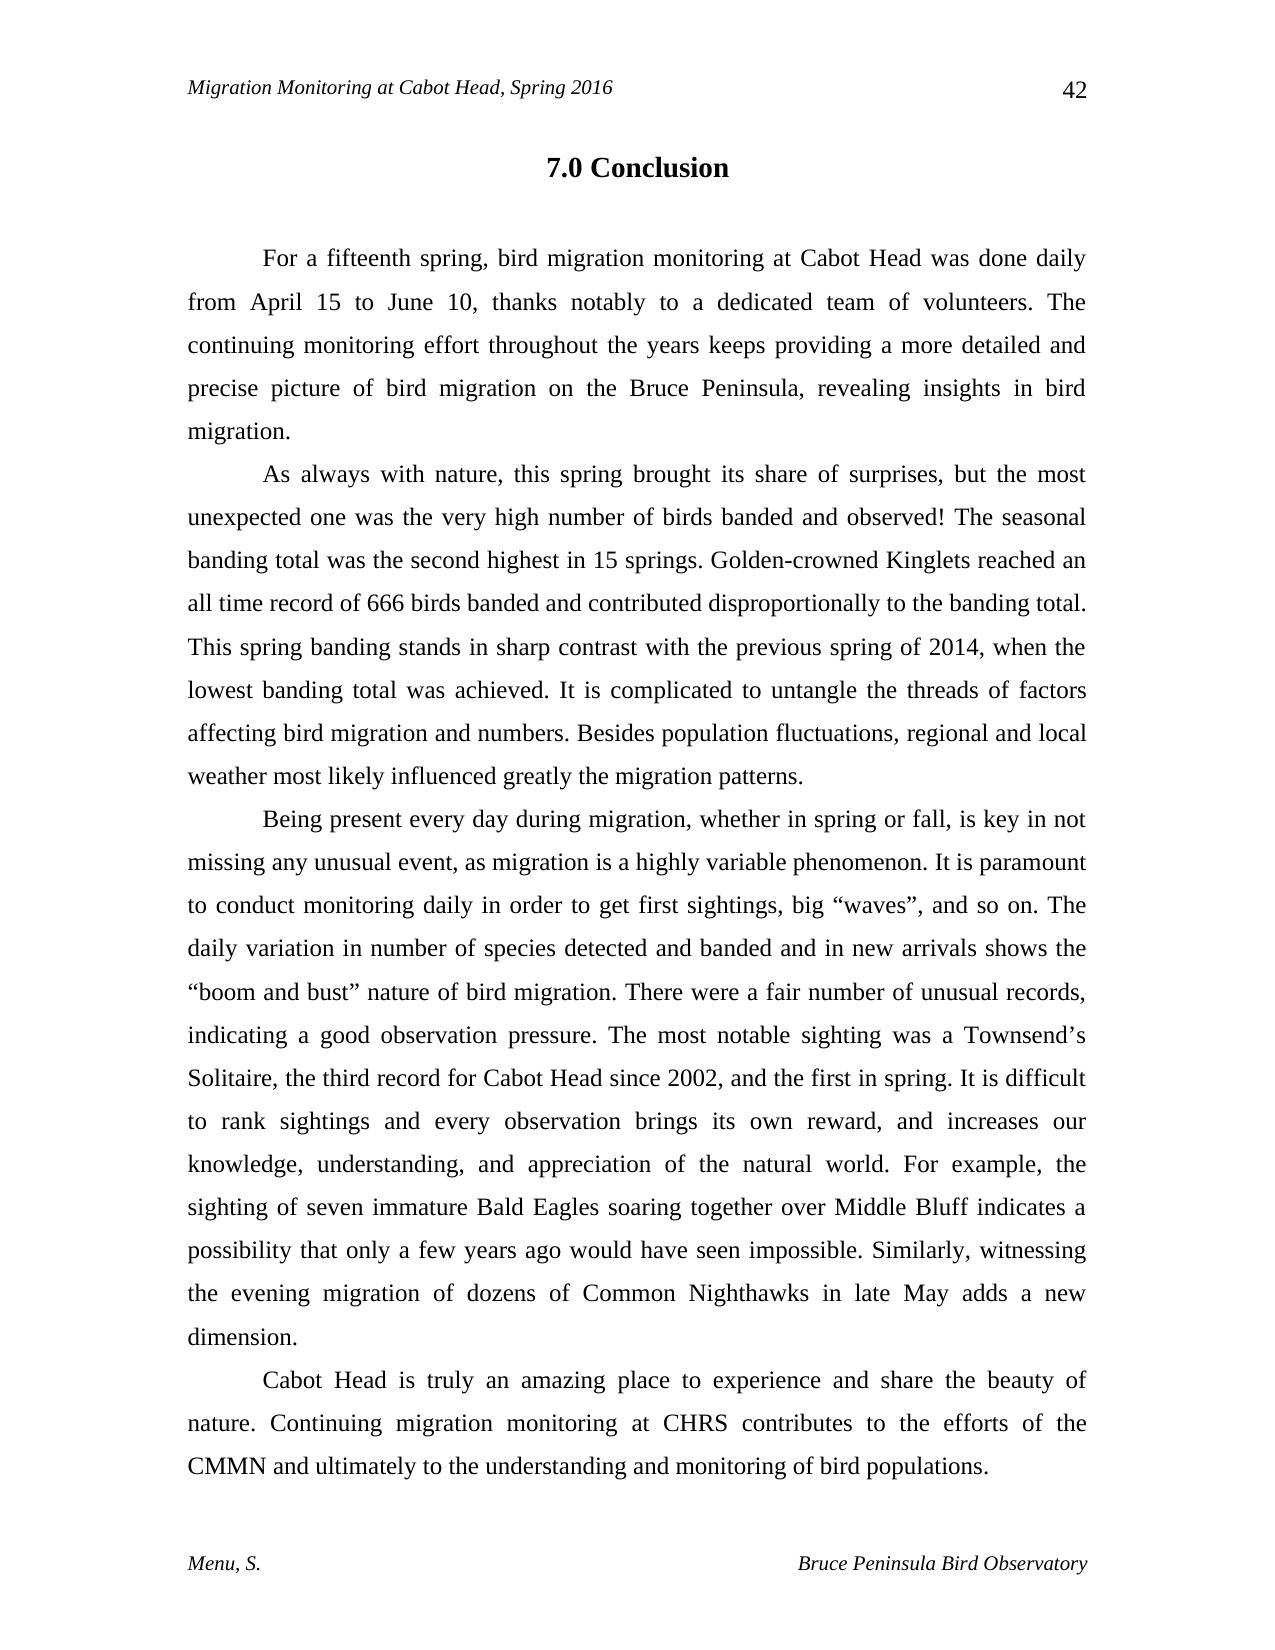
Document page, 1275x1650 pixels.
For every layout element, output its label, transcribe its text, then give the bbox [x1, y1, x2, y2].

text Cabot Head is truly an amazing place to experience and share the beauty of nature. Continuing migration monitoring at CHRS contributes to the efforts of the CMMN and ultimately to the understanding and monitoring of bird populations. [187, 1365, 1087, 1480]
text Being present every day during migration, whether in spring or fall, is key in not missing any unusual event, as migration is a highly variable phenomenon. It is paramount to conduct monitoring daily in order to get first sightings, big “waves”, and so on. The daily variation in number of species detected and banded and in new arrivals shows the “boom and bust” nature of bird migration. There were a fair number of unusual records, indicating a good observation pressure. The most notable sighting was a Townsend’s Solitaire, the third record for Cabot Head since 2002, and the first in spring. It is difficult to rank sightings and every observation brings its own reward, and increases our knowledge, understanding, and appreciation of the natural world. For example, the sighting of seven immature Bald Eagles soaring together over Middle Bluff indicates a possibility that only a few years ago would have seen impossible. Similarly, witnessing the evening migration of dozens of Common Nighthawks in late May adds a new dimension. [187, 804, 1087, 1350]
text For a fifteenth spring, bird migration monitoring at Cabot Head was done daily from April 15 to June 10, thanks notably to a dedicated team of volunteers. The continuing monitoring effort throughout the years keeps providing a more detailed and precise picture of bird migration on the Bruce Peninsula, revealing insights in bird migration. [187, 243, 1087, 445]
text As always with nature, this spring brought its share of surprises, but the most unexpected one was the very high number of birds banded and observed! The seasonal banding total was the second highest in 15 springs. Golden-crowned Kinglets reached an all time record of 666 birds banded and contributed disproportionally to the banding total. This spring banding stands in sharp contrast with the previous spring of 2014, when the lowest banding total was achieved. It is complicated to untangle the threads of factors affecting bird migration and numbers. Besides population fluctuations, regional and local weather most likely influenced greatly the migration patterns. [187, 459, 1087, 790]
subtitle 7.0 Conclusion [187, 150, 1087, 183]
